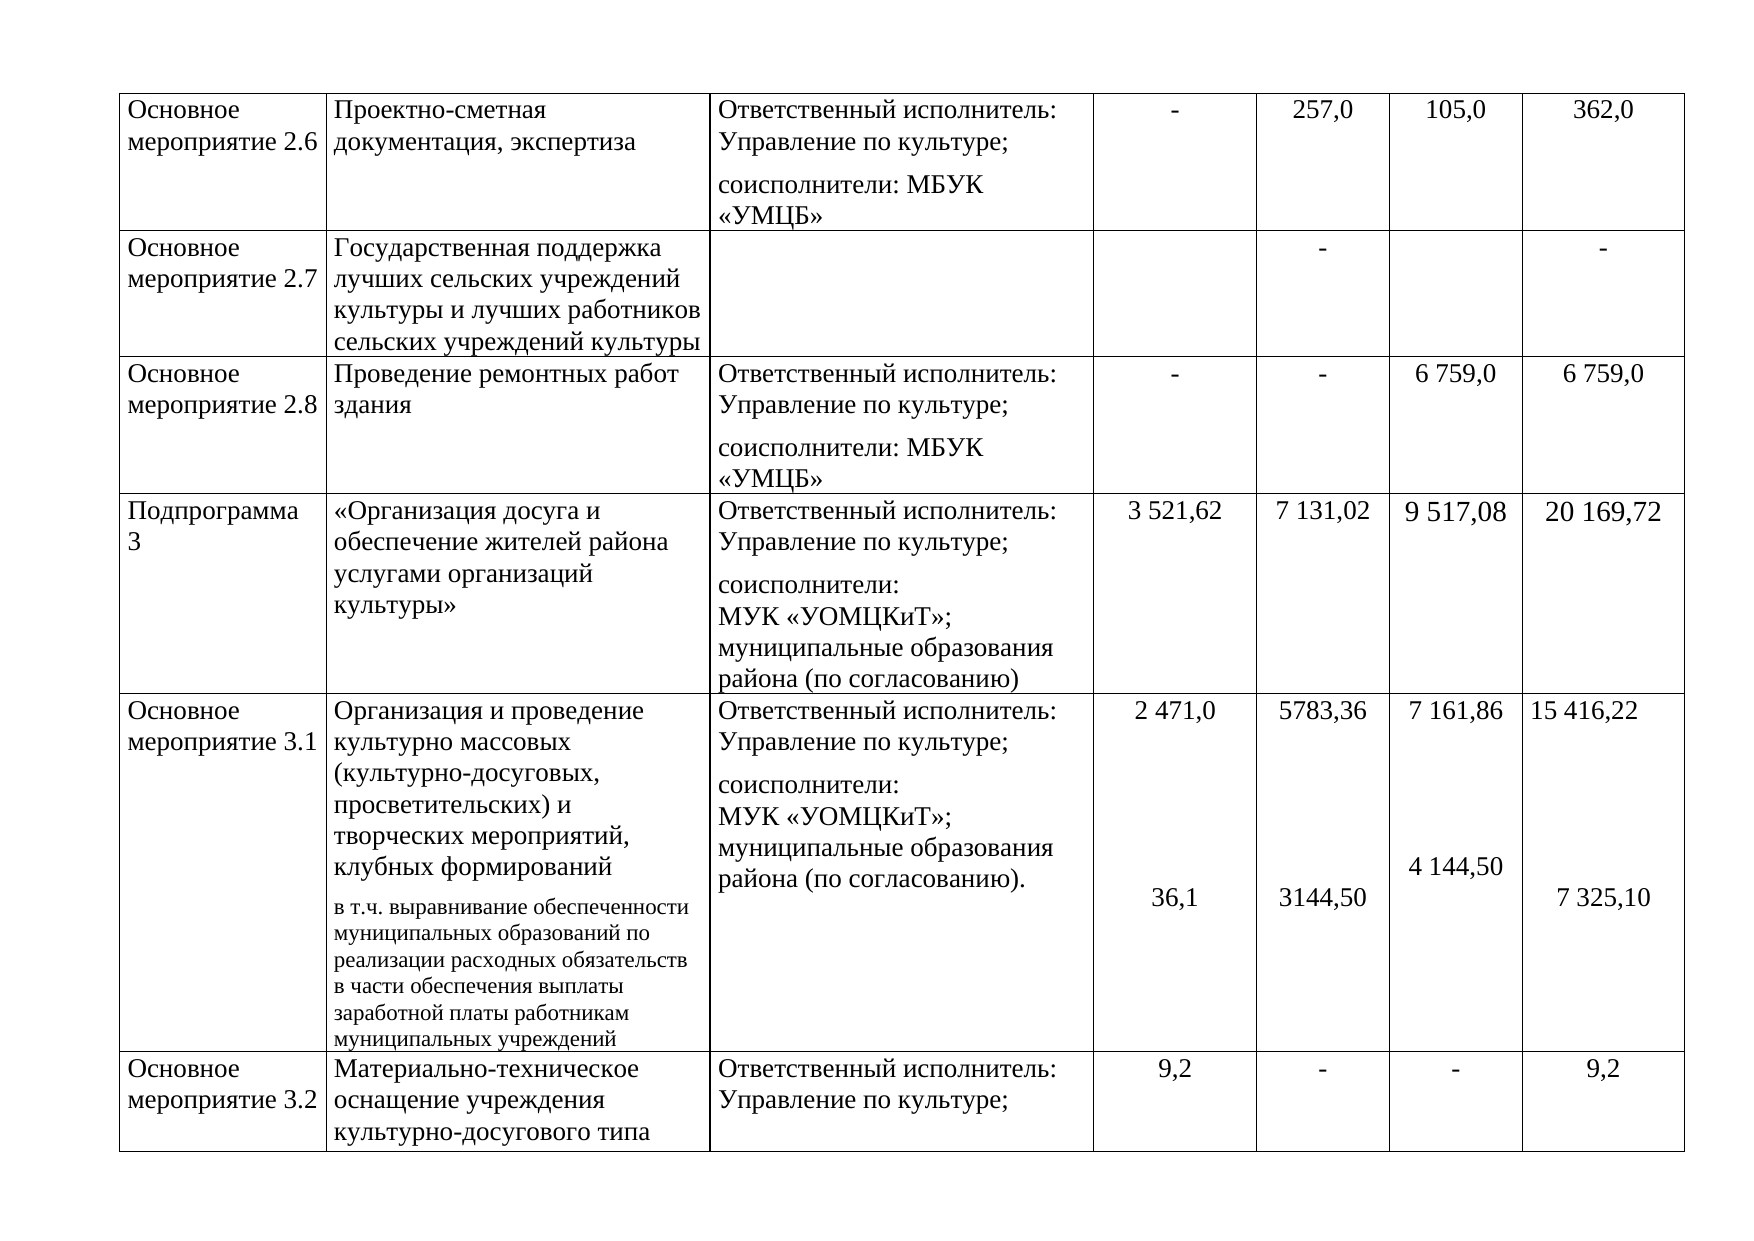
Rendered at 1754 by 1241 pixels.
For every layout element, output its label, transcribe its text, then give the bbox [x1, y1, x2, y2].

table_cell - [1094, 357, 1256, 493]
table_cell 9 517,08 [1390, 494, 1522, 693]
table_cell 15 416,22 7 325,10 [1523, 694, 1684, 1051]
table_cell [327, 1052, 709, 1151]
table_cell 6 759,0 [1523, 357, 1684, 493]
table_cell Основное мероприятие 3.1 [120, 694, 326, 1051]
table_cell 20 169,72 [1523, 494, 1684, 693]
table_cell - [1257, 1052, 1389, 1151]
table_cell Ответственный исполнитель: Управление по культуре; соисполнители: МБУК «УМЦБ» [711, 357, 1093, 493]
table_cell 362,0 [1523, 94, 1684, 230]
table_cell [711, 1052, 1093, 1151]
table_cell Основное мероприятие 2.6 [120, 94, 326, 230]
table_cell Проведение ремонтных работ здания [327, 357, 709, 493]
table_cell - [1390, 1052, 1522, 1151]
table_cell 2 471,0 36,1 [1094, 694, 1256, 1051]
table_cell Основное мероприятие 2.8 [120, 357, 326, 493]
table_cell Подпрограмма 3 [120, 494, 326, 693]
table_cell [1094, 231, 1256, 356]
table_cell Основное мероприятие 2.7 [120, 231, 326, 356]
table_cell - [1523, 231, 1684, 356]
table_cell Ответственный исполнитель: Управление по культуре; соисполнители: МБУК «УМЦБ» [711, 94, 1093, 230]
table_cell - [1094, 94, 1256, 230]
table_cell 5783,36 3144,50 [1257, 694, 1389, 1051]
table_cell 7 161,86 4 144,50 [1390, 694, 1522, 1051]
table_cell «Организация досуга и обеспечение жителей района услугами организаций культуры» [327, 494, 709, 693]
table_cell - [1257, 357, 1389, 493]
table_cell Организация и проведение культурно массовых (культурно-досуговых, просветительских) и творческих мероприятий, клубных формирований в т.ч. выравнивание обеспеченности муниципальных образований по реализации расходных обязательств в части обеспечения выплаты заработной платы работникам муниципальных учреждений [327, 694, 709, 1051]
table_cell [1390, 231, 1522, 356]
table_cell 257,0 [1257, 94, 1389, 230]
table_cell - [1257, 231, 1389, 356]
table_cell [120, 1052, 326, 1151]
table_cell 9,2 [1523, 1052, 1684, 1151]
table_cell Ответственный исполнитель: Управление по культуре; соисполнители: МУК «УОМЦКиТ»; муниципальные образования района (по согласованию). [711, 694, 1093, 1051]
table_cell Государственная поддержка лучших сельских учреждений культуры и лучших работников сельских учреждений культуры [327, 231, 709, 356]
table_cell 3 521,62 [1094, 494, 1256, 693]
table_cell 105,0 [1390, 94, 1522, 230]
table_cell [711, 231, 1093, 356]
table_cell Проектно-сметная документация, экспертиза [327, 94, 709, 230]
table_cell 6 759,0 [1390, 357, 1522, 493]
table_cell Ответственный исполнитель: Управление по культуре; соисполнители: МУК «УОМЦКиТ»; муниципальные образования района (по согласованию) [711, 494, 1093, 693]
table_cell 9,2 [1094, 1052, 1256, 1151]
table_cell 7 131,02 [1257, 494, 1389, 693]
